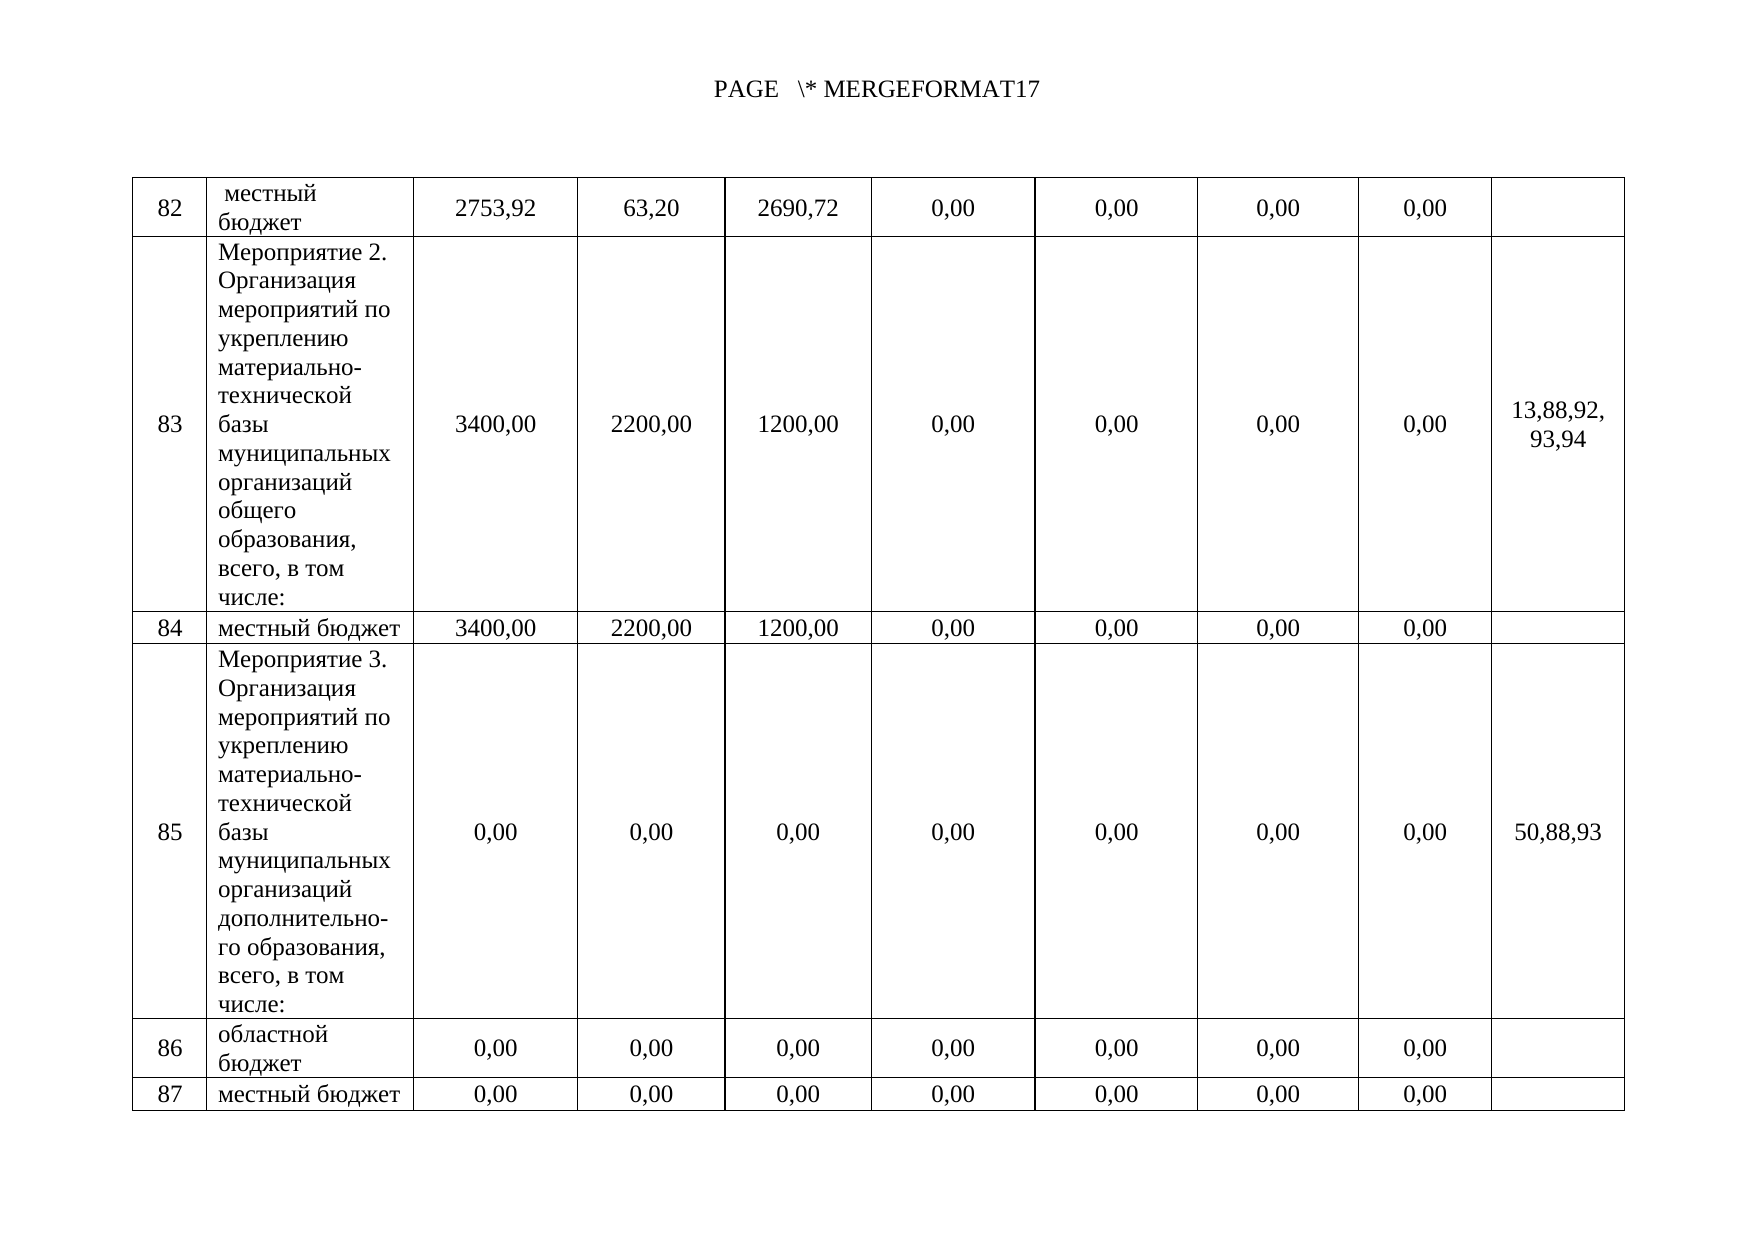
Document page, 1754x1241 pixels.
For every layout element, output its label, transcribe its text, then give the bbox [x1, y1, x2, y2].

table_cell 83 [133, 237, 206, 611]
table_cell 86 [133, 1019, 206, 1077]
table_cell 87 [133, 1078, 206, 1109]
table_cell 0,00 [414, 1078, 577, 1109]
table_cell местный бюджет [207, 1078, 413, 1109]
table_cell [1492, 612, 1624, 643]
table_cell 0,00 [1036, 644, 1197, 1018]
table_cell [1492, 1019, 1624, 1077]
table_cell 2200,00 [578, 612, 724, 643]
table_cell 0,00 [414, 1019, 577, 1077]
table_cell 0,00 [414, 644, 577, 1018]
table_cell 50,88,93 [1492, 644, 1624, 1018]
table_cell 0,00 [578, 1078, 724, 1109]
table_cell 3400,00 [414, 612, 577, 643]
table_cell 0,00 [578, 644, 724, 1018]
table_cell 2200,00 [578, 237, 724, 611]
table_cell 0,00 [872, 1078, 1034, 1109]
table_cell областной бюджет [207, 1019, 413, 1077]
table_cell 3400,00 [414, 237, 577, 611]
table_cell 0,00 [1198, 178, 1358, 236]
table_cell 0,00 [1359, 1078, 1491, 1109]
table_cell 0,00 [872, 1019, 1034, 1077]
table_cell 0,00 [1036, 612, 1197, 643]
table_cell 0,00 [872, 612, 1034, 643]
table_cell [1492, 1078, 1624, 1109]
table_cell 0,00 [726, 1019, 871, 1077]
table_cell 0,00 [1198, 1078, 1358, 1109]
table_cell 0,00 [1198, 237, 1358, 611]
table_cell 0,00 [1359, 644, 1491, 1018]
table_cell 1200,00 [726, 612, 871, 643]
table_cell 0,00 [872, 178, 1034, 236]
table_cell 0,00 [726, 644, 871, 1018]
table_cell 2690,72 [726, 178, 871, 236]
table_cell 0,00 [1036, 1078, 1197, 1109]
table_cell 2753,92 [414, 178, 577, 236]
table_cell 85 [133, 644, 206, 1018]
table_cell 0,00 [872, 237, 1034, 611]
table_cell 0,00 [1198, 612, 1358, 643]
table_cell 63,20 [578, 178, 724, 236]
table_cell 0,00 [1036, 237, 1197, 611]
table_cell [1492, 178, 1624, 236]
table_cell 0,00 [1359, 237, 1491, 611]
table_cell 84 [133, 612, 206, 643]
table_cell местный бюджет [207, 178, 413, 236]
table_cell 0,00 [1359, 178, 1491, 236]
table_cell 0,00 [1036, 1019, 1197, 1077]
table_cell Мероприятие 2. Организация мероприятий по укреплению материально-технической базы муниципальных организаций общего образования, всего, в том числе: [207, 237, 413, 611]
table_cell 1200,00 [726, 237, 871, 611]
table_cell 0,00 [1198, 644, 1358, 1018]
table_cell 0,00 [872, 644, 1034, 1018]
table_cell 0,00 [726, 1078, 871, 1109]
table_cell 0,00 [578, 1019, 724, 1077]
table_cell 13,88,92, 93,94 [1492, 237, 1624, 611]
table_cell 0,00 [1359, 612, 1491, 643]
table_cell Мероприятие 3. Организация мероприятий по укреплению материально-технической базы муниципальныхорганизаций дополнительно-го образования, всего, в том числе: [207, 644, 413, 1018]
table_cell 0,00 [1359, 1019, 1491, 1077]
table_cell 82 [133, 178, 206, 236]
table_cell 0,00 [1036, 178, 1197, 236]
table_cell местный бюджет [207, 612, 413, 643]
table_cell 0,00 [1198, 1019, 1358, 1077]
